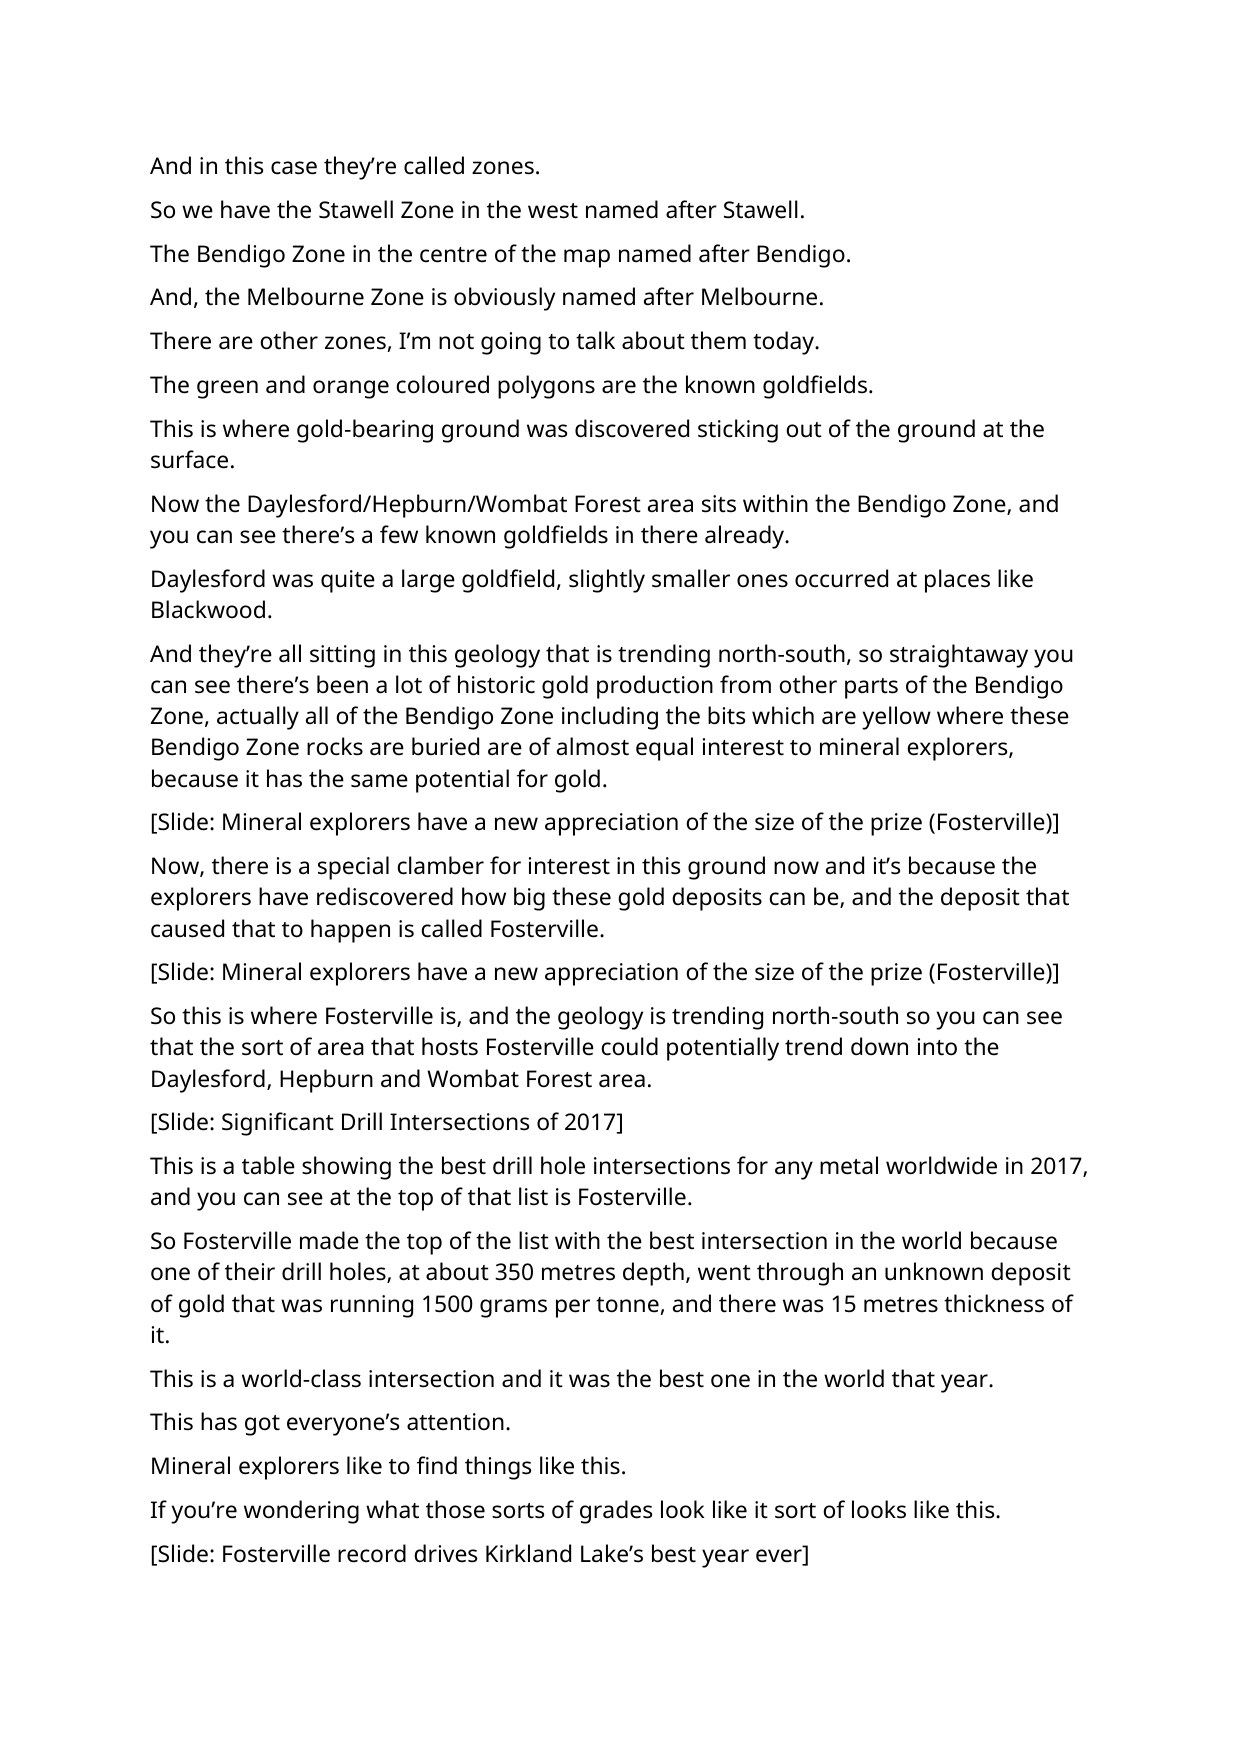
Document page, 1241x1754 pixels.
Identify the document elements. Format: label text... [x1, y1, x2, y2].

text So this is where Fosterville is, and the geology is trending north-south so you can see that the sort of area that hosts Fosterville could potentially trend down into the Daylesford, Hepburn and Wombat Forest area. [150, 1000, 1090, 1094]
text [Slide: Mineral explorers have a new appreciation of the size of the prize (Fosterville)] [150, 806, 1090, 837]
text This has got everyone’s attention. [150, 1406, 1090, 1437]
text And they’re all sitting in this geology that is trending north-south, so straightaway you can see there’s been a lot of historic gold production from other parts of the Bendigo Zone, actually all of the Bendigo Zone including the bits which are yellow where these Bendigo Zone rocks are buried are of almost equal interest to mineral explorers, because it has the same potential for gold. [150, 637, 1090, 794]
text Now the Daylesford/Hepburn/Wombat Forest area sits within the Bendigo Zone, and you can see there’s a few known goldfields in there already. [150, 487, 1090, 550]
text Now, there is a special clamber for interest in this ground now and it’s because the explorers have rediscovered how big these gold deposits can be, and the deposit that caused that to happen is called Fosterville. [150, 850, 1090, 944]
text If you’re wondering what those sorts of grades look like it sort of looks like this. [150, 1494, 1090, 1525]
text [Slide: Significant Drill Intersections of 2017] [150, 1106, 1090, 1137]
text And, the Melbourne Zone is obviously named after Melbourne. [150, 281, 1090, 312]
text So Fosterville made the top of the list with the best intersection in the world because one of their drill holes, at about 350 metres depth, went through an unknown deposit of gold that was running 1500 grams per tonne, and there was 15 metres thickness of it. [150, 1225, 1090, 1350]
text The green and orange coloured polygons are the known goldfields. [150, 369, 1090, 400]
text This is where gold-bearing ground was discovered sticking out of the ground at the surface. [150, 412, 1090, 475]
text [Slide: Fosterville record drives Kirkland Lake’s best year ever] [150, 1537, 1090, 1569]
text There are other zones, I’m not going to talk about them today. [150, 325, 1090, 356]
text And in this case they’re called zones. [150, 150, 1090, 181]
text So we have the Stawell Zone in the west named after Stawell. [150, 194, 1090, 225]
text This is a world-class intersection and it was the best one in the world that year. [150, 1362, 1090, 1394]
text Mineral explorers like to find things like this. [150, 1450, 1090, 1481]
text [Slide: Mineral explorers have a new appreciation of the size of the prize (Fosterville)] [150, 956, 1090, 987]
text Daylesford was quite a large goldfield, slightly smaller ones occurred at places like Blackwood. [150, 562, 1090, 625]
text This is a table showing the best drill hole intersections for any metal worldwide in 2017, and you can see at the top of that list is Fosterville. [150, 1150, 1090, 1212]
text The Bendigo Zone in the centre of the map named after Bendigo. [150, 237, 1090, 269]
